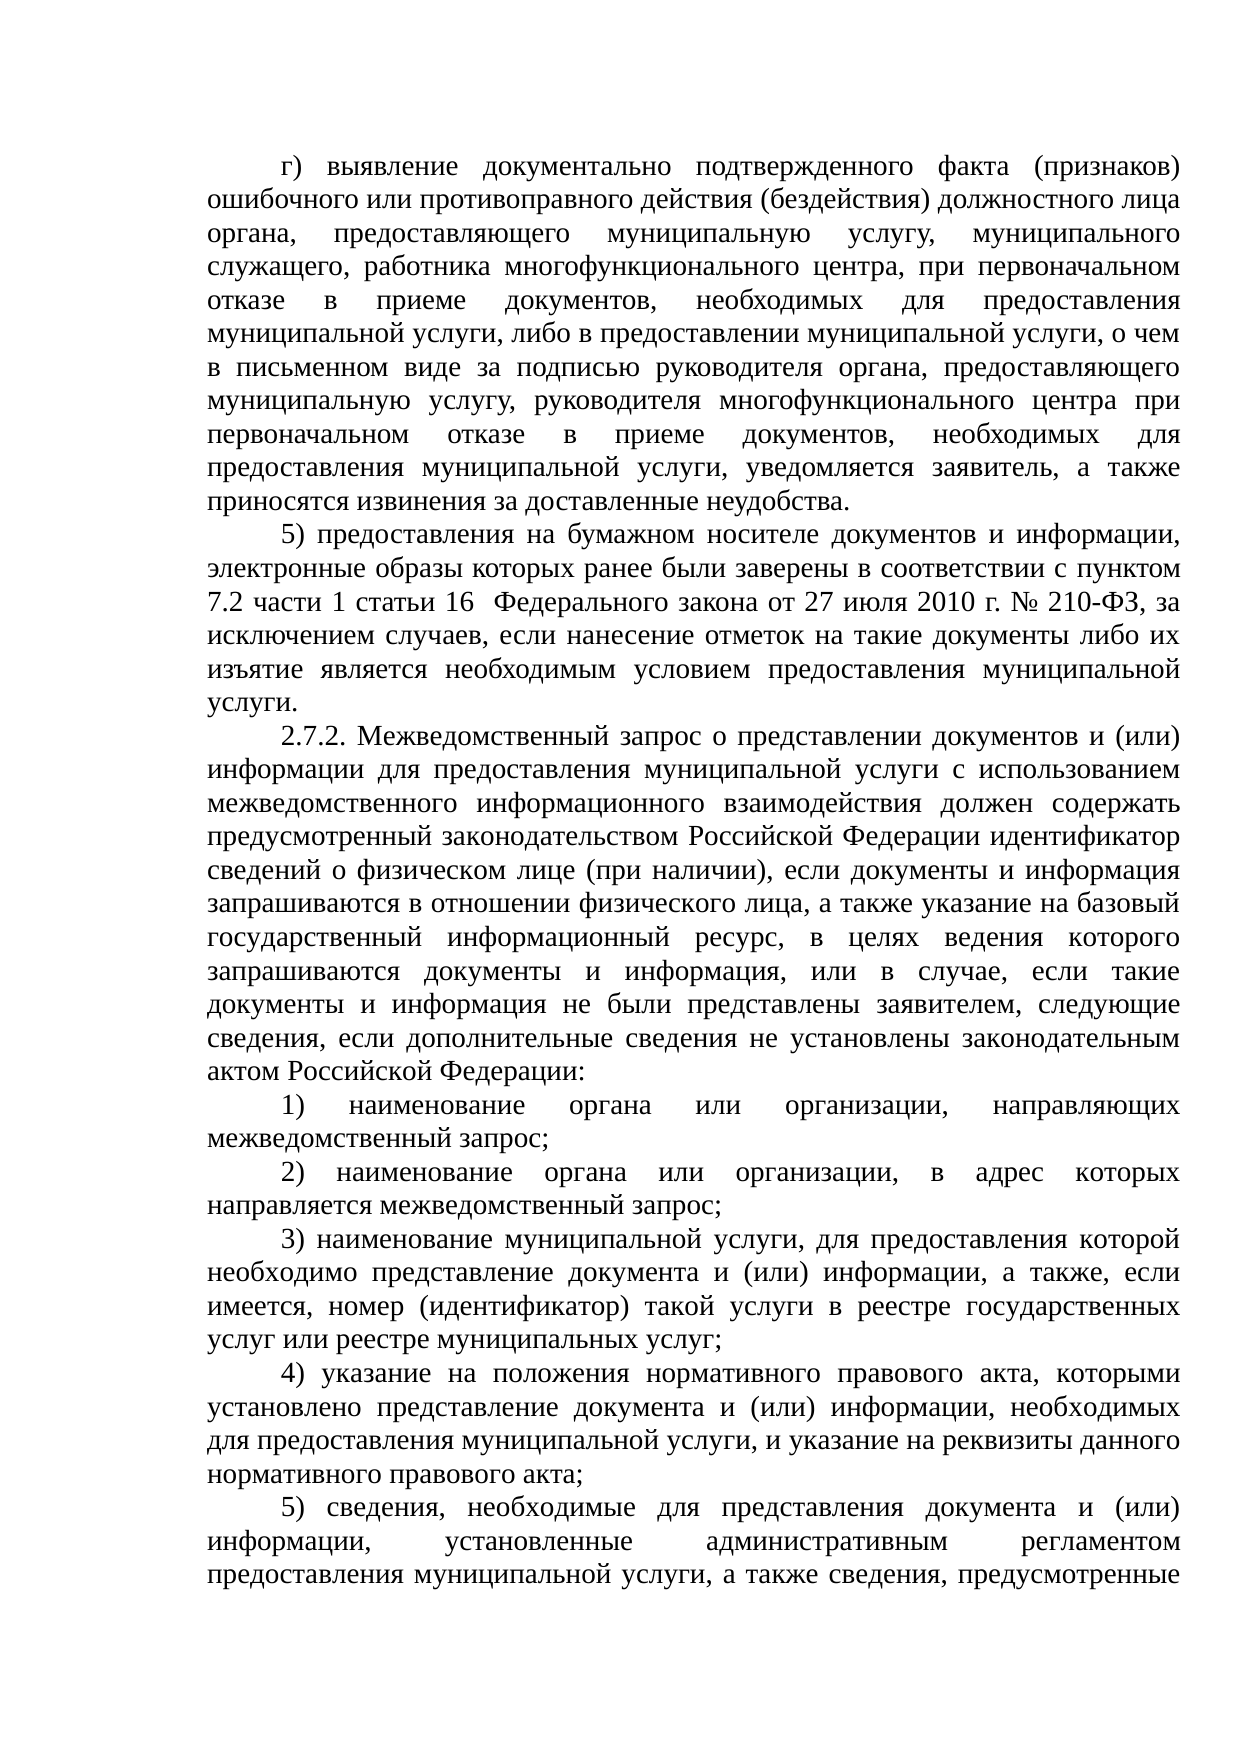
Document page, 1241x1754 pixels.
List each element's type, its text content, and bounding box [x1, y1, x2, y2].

text 3) наименование муниципальной услуги, для предоставления которой необходимо представление документа и (или) информации, а также, если имеется, номер (идентификатор) такой услуги в реестре государственных услуг или реестре муниципальных услуг; [207, 1221, 1181, 1355]
text 4) указание на положения нормативного правового акта, которыми установлено представление документа и (или) информации, необходимых для предоставления муниципальной услуги, и указание на реквизиты данного нормативного правового акта; [207, 1355, 1181, 1489]
text 1) наименование органа или организации, направляющих межведомственный запрос; [207, 1087, 1181, 1154]
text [207, 1489, 1181, 1590]
text г) выявление документально подтвержденного факта (признаков) ошибочного или противоправного действия (бездействия) должностного лица органа, предоставляющего муниципальную услугу, муниципального служащего, работника многофункционального центра, при первоначальном отказе в приеме документов, необходимых для предоставления муниципальной услуги, либо в предоставлении муниципальной услуги, о чем в письменном виде за подписью руководителя органа, предоставляющего муниципальную услугу, руководителя многофункционального центра при первоначальном отказе в приеме документов, необходимых для предоставления муниципальной услуги, уведомляется заявитель, а также приносятся извинения за доставленные неудобства. [207, 148, 1181, 517]
text 2.7.2. Межведомственный запрос о представлении документов и (или) информации для предоставления муниципальной услуги с использованием межведомственного информационного взаимодействия должен содержать предусмотренный законодательством Российской Федерации идентификатор сведений о физическом лице (при наличии), если документы и информация запрашиваются в отношении физического лица, а также указание на базовый государственный информационный ресурс, в целях ведения которого запрашиваются документы и информация, или в случае, если такие документы и информация не были представлены заявителем, следующие сведения, если дополнительные сведения не установлены законодательным актом Российской Федерации: [207, 718, 1181, 1087]
text 5) предоставления на бумажном носителе документов и информации, электронные образы которых ранее были заверены в соответствии с пунктом 7.2 части 1 статьи 16 Федерального закона от 27 июля 2010 г. № 210-ФЗ, за исключением случаев, если нанесение отметок на такие документы либо их изъятие является необходимым условием предоставления муниципальной услуги. [207, 517, 1181, 718]
text 2) наименование органа или организации, в адрес которых направляется межведомственный запрос; [207, 1154, 1181, 1221]
